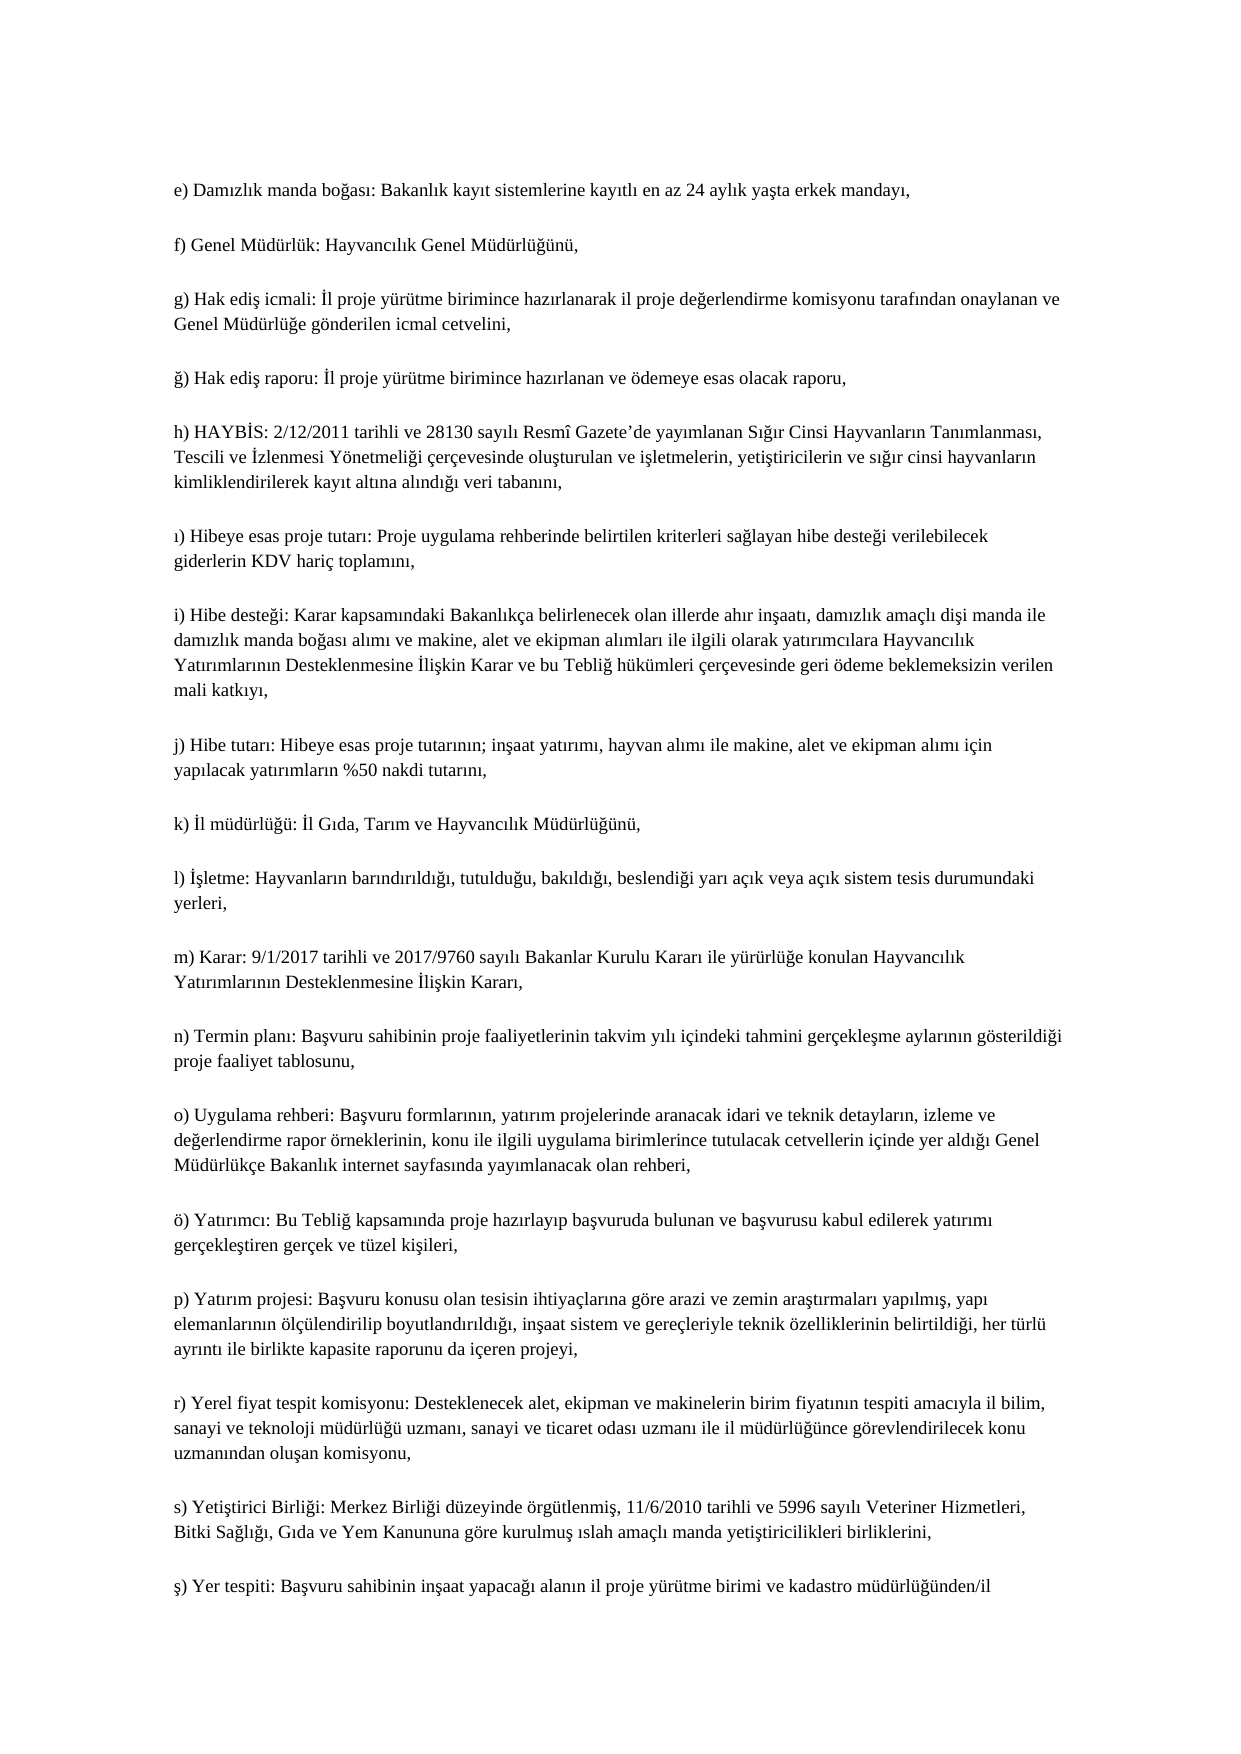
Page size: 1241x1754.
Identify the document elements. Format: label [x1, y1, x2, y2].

table_header [148, 148, 1093, 1598]
